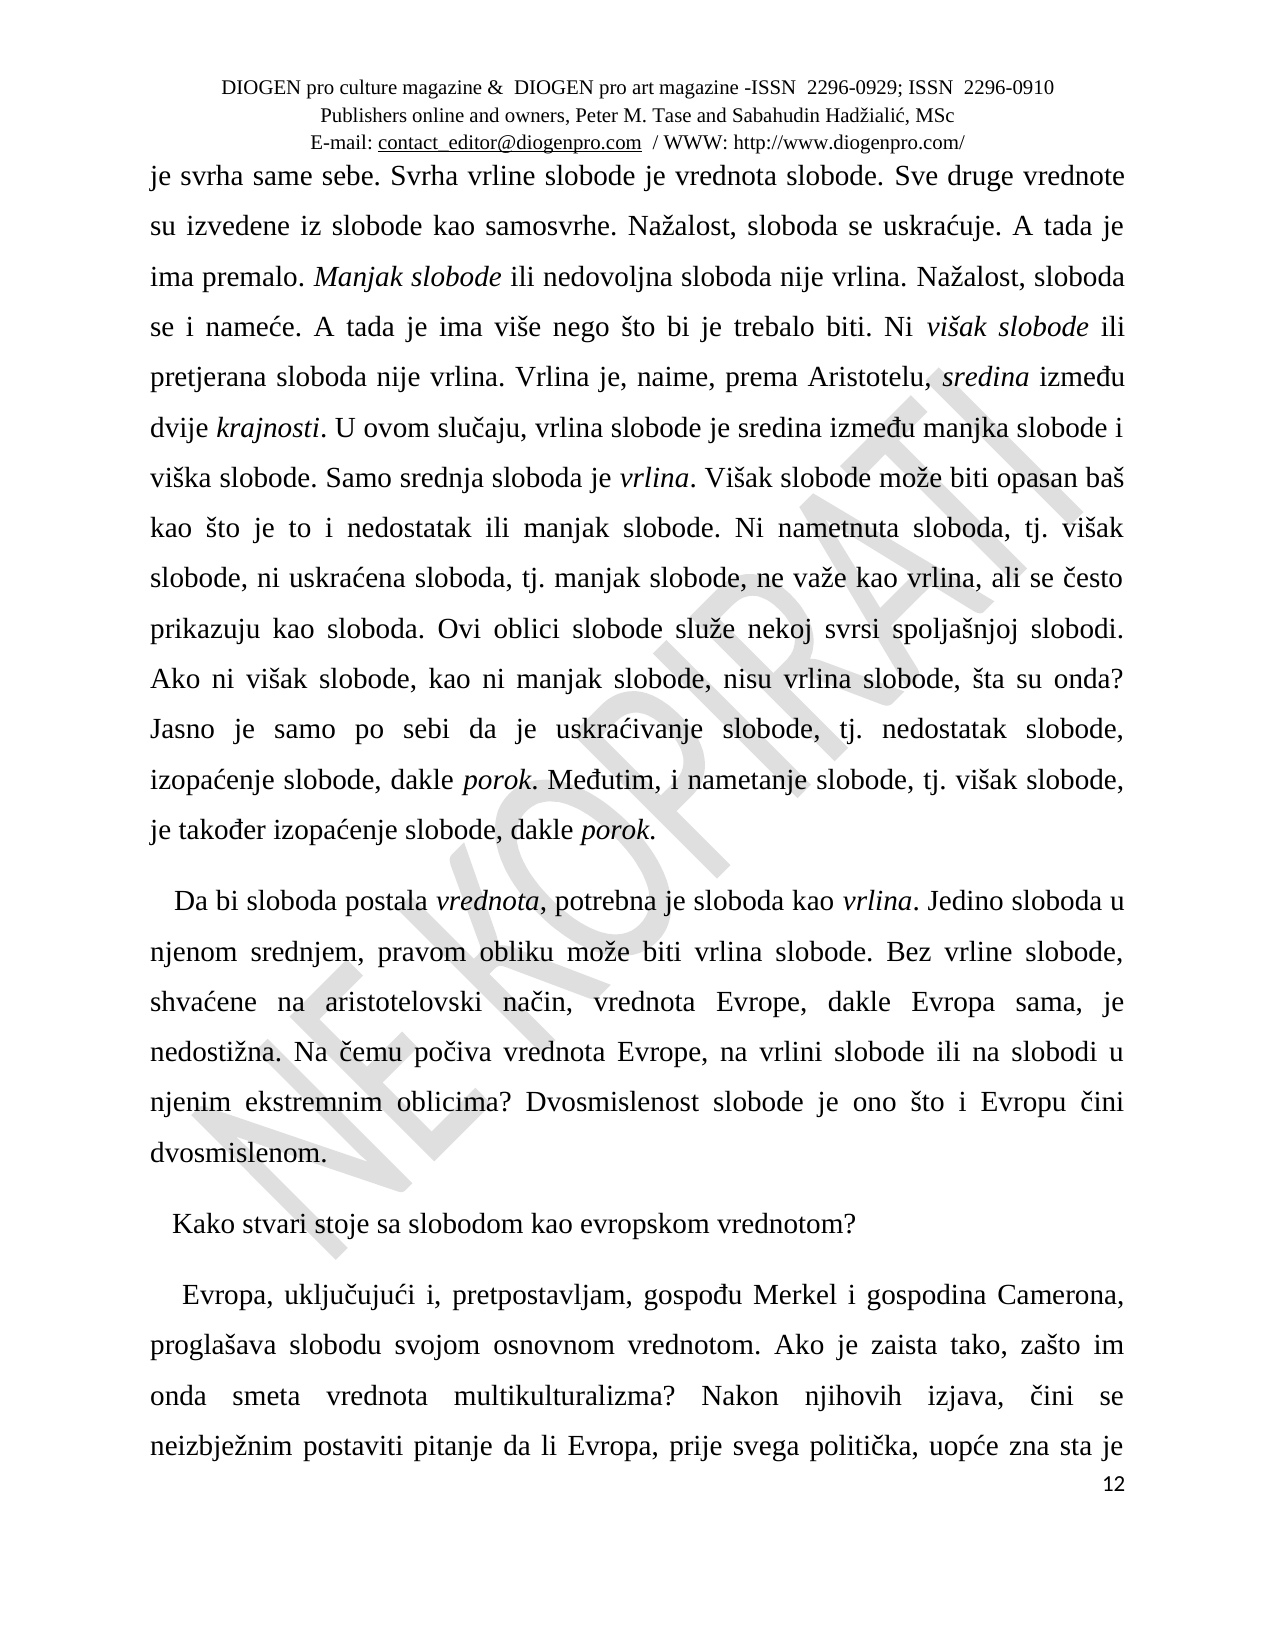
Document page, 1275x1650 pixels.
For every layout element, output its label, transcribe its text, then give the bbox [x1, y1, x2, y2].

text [150, 158, 1125, 846]
text Da bi sloboda postala vrednota, potrebna je sloboda kao vrlina. Jedino sloboda u njenom srednjem, pravom obliku može biti vrlina slobode. Bez vrline slobode, shvaćene na aristotelovski način, vrednota Evrope, dakle Evropa sama, je nedostižna. Na čemu počiva vrednota Evrope, na vrlini slobode ili na slobodi u njenim ekstremnim oblicima? Dvosmislenost slobode je ono što i Evropu čini dvosmislenom. [150, 883, 1125, 1168]
text Kako stvari stoje sa slobodom kao evropskom vrednotom? [150, 1206, 1125, 1239]
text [150, 1277, 1125, 1462]
